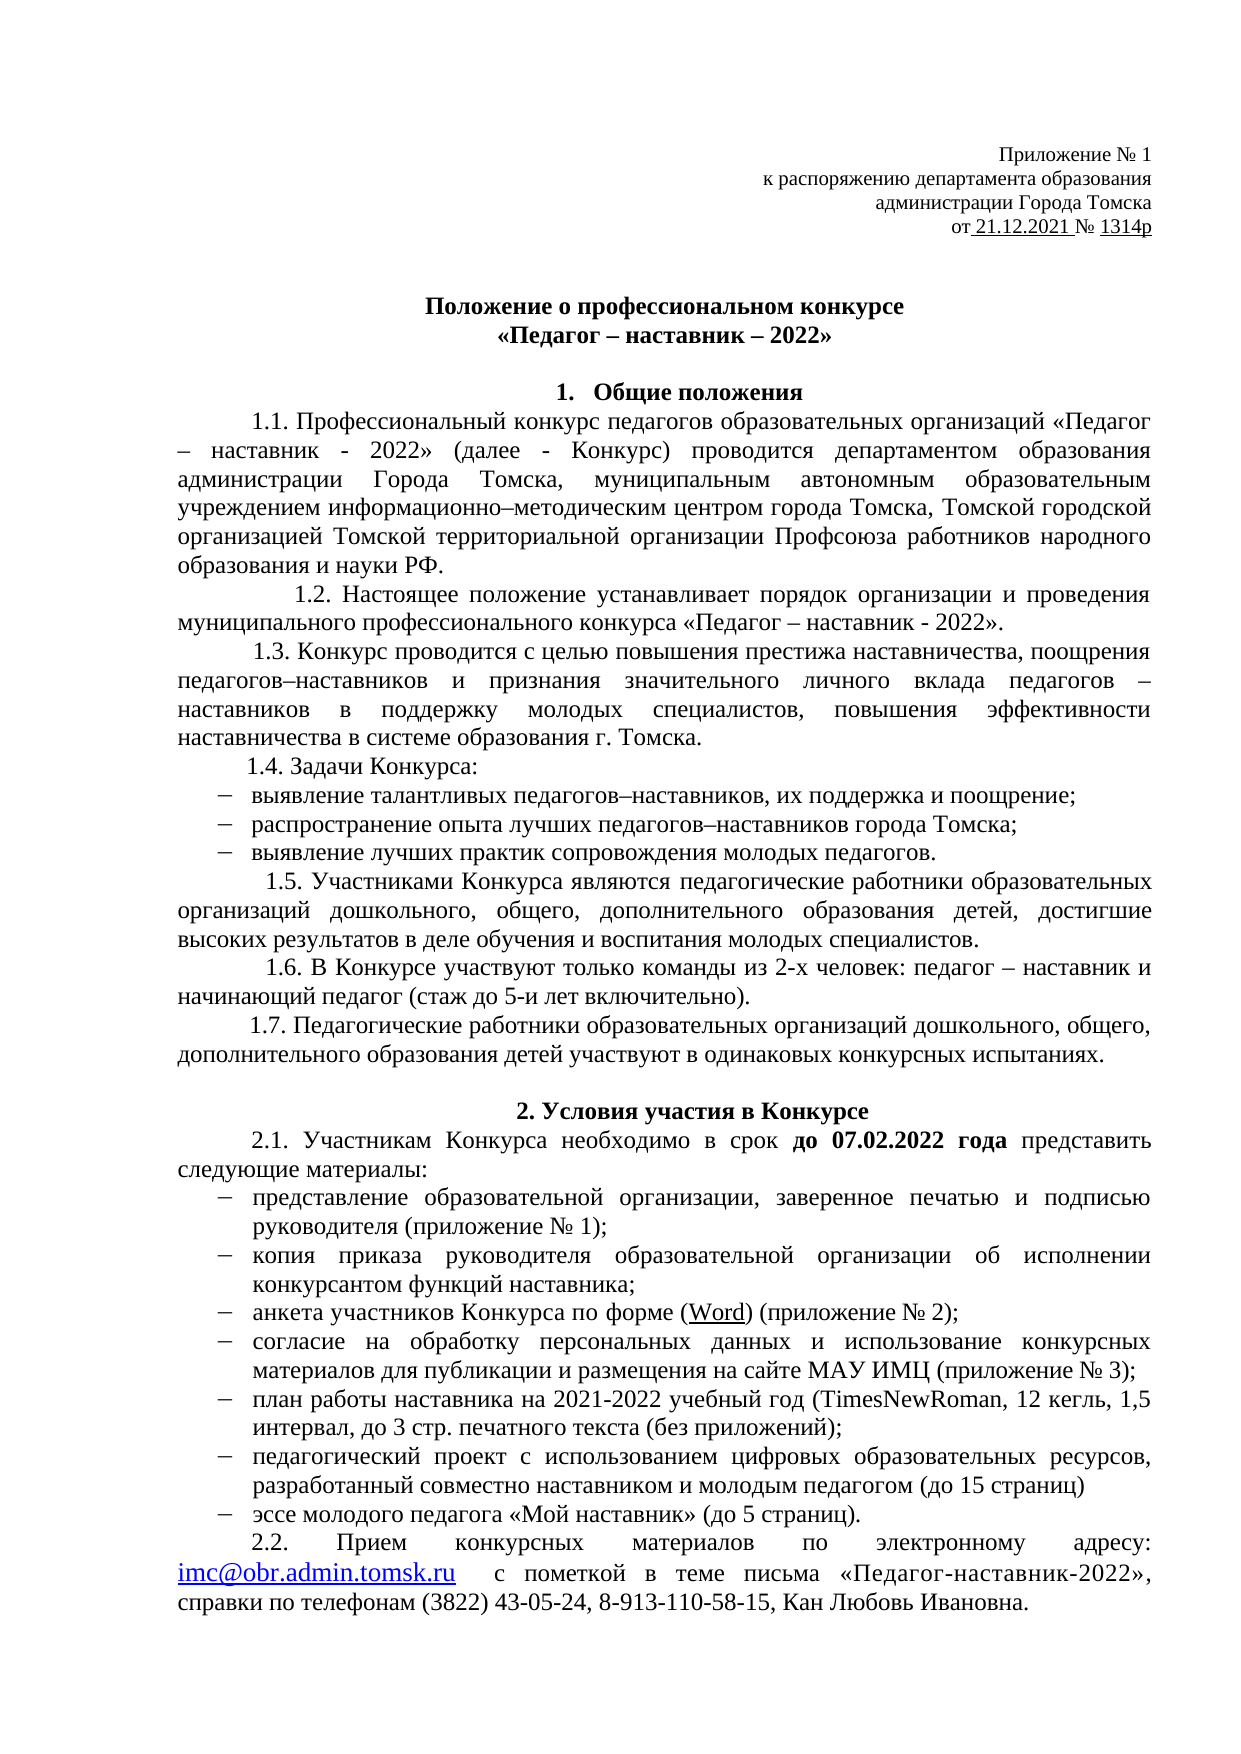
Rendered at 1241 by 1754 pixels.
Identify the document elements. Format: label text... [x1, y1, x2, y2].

text 1.2. Настоящее положение устанавливает порядок организации и проведения муниципального профессионального конкурса «Педагог – наставник - 2022». [177, 579, 1152, 636]
list план работы наставника на 2021-2022 учебный год (TimesNewRoman, 12 кегль, 1,5 интервал, до 3 стр. печатного текста (без приложений); [215, 1384, 1152, 1441]
text 2.2. Прием конкурсных материалов по электронному адресу: imc@obr.admin.tomsk.ru с пометкой в теме письма «Педагог-наставник-2022», справки по телефонам (3822) 43-05-24, 8-913-110-58-15, Кан Любовь Ивановна. [177, 1527, 1152, 1616]
text 1.7. Педагогические работники образовательных организаций дошкольного, общего, дополнительного образования детей участвуют в одинаковых конкурсных испытаниях. [177, 1010, 1152, 1067]
text 2. Условия участия в Конкурсе [177, 1096, 1152, 1125]
text Приложение № 1 [177, 142, 1152, 166]
list распространение опыта лучших педагогов–наставников города Томска; [215, 809, 1152, 837]
list выявление лучших практик сопровождения молодых педагогов. [215, 837, 1152, 866]
list педагогический проект с использованием цифровых образовательных ресурсов, разработанный совместно наставником и молодым педагогом (до 15 страниц) [215, 1441, 1152, 1499]
text к распоряжению департамента образования [177, 166, 1152, 190]
list представление образовательной организации, заверенное печатью и подписью руководителя (приложение № 1); [215, 1182, 1152, 1240]
text от 21.12.2021 № 1314р [177, 214, 1152, 238]
text 2.1. Участникам Конкурса необходимо в срок до 07.02.2022 года представить следующие материалы: [177, 1125, 1152, 1182]
list эссе молодого педагога «Мой наставник» (до 5 страниц). [215, 1499, 1152, 1527]
list Общие положения [207, 377, 1152, 406]
text «Педагог – наставник – 2022» [177, 320, 1152, 349]
text Положение о профессиональном конкурсе [177, 291, 1152, 320]
text 1.4. Задачи Конкурса: [177, 751, 1152, 780]
list копия приказа руководителя образовательной организации об исполнении конкурсантом функций наставника; [215, 1240, 1152, 1297]
text 1.5. Участниками Конкурса являются педагогические работники образовательных организаций дошкольного, общего, дополнительного образования детей, достигшие высоких результатов в деле обучения и воспитания молодых специалистов. [177, 866, 1152, 952]
text 1.3. Конкурс проводится с целью повышения престижа наставничества, поощрения педагогов–наставников и признания значительного личного вклада педагогов – наставников в поддержку молодых специалистов, повышения эффективности наставничества в системе образования г. Томска. [177, 636, 1152, 751]
list анкета участников Конкурса по форме (Word) (приложение № 2); [215, 1297, 1152, 1326]
text 1.6. В Конкурсе участвуют только команды из 2-х человек: педагог – наставник и начинающий педагог (стаж до 5-и лет включительно). [177, 952, 1152, 1010]
text администрации Города Томска [177, 190, 1152, 214]
list согласие на обработку персональных данных и использование конкурсных материалов для публикации и размещения на сайте МАУ ИМЦ (приложение № 3); [215, 1326, 1152, 1384]
list выявление талантливых педагогов–наставников, их поддержка и поощрение; [215, 780, 1152, 809]
text 1.1. Профессиональный конкурс педагогов образовательных организаций «Педагог – наставник - 2022» (далее - Конкурс) проводится департаментом образования администрации Города Томска, муниципальным автономным образовательным учреждением информационно–методическим центром города Томска, Томской городской организацией Томской территориальной организации Профсоюза работников народного образования и науки РФ. [177, 406, 1152, 579]
